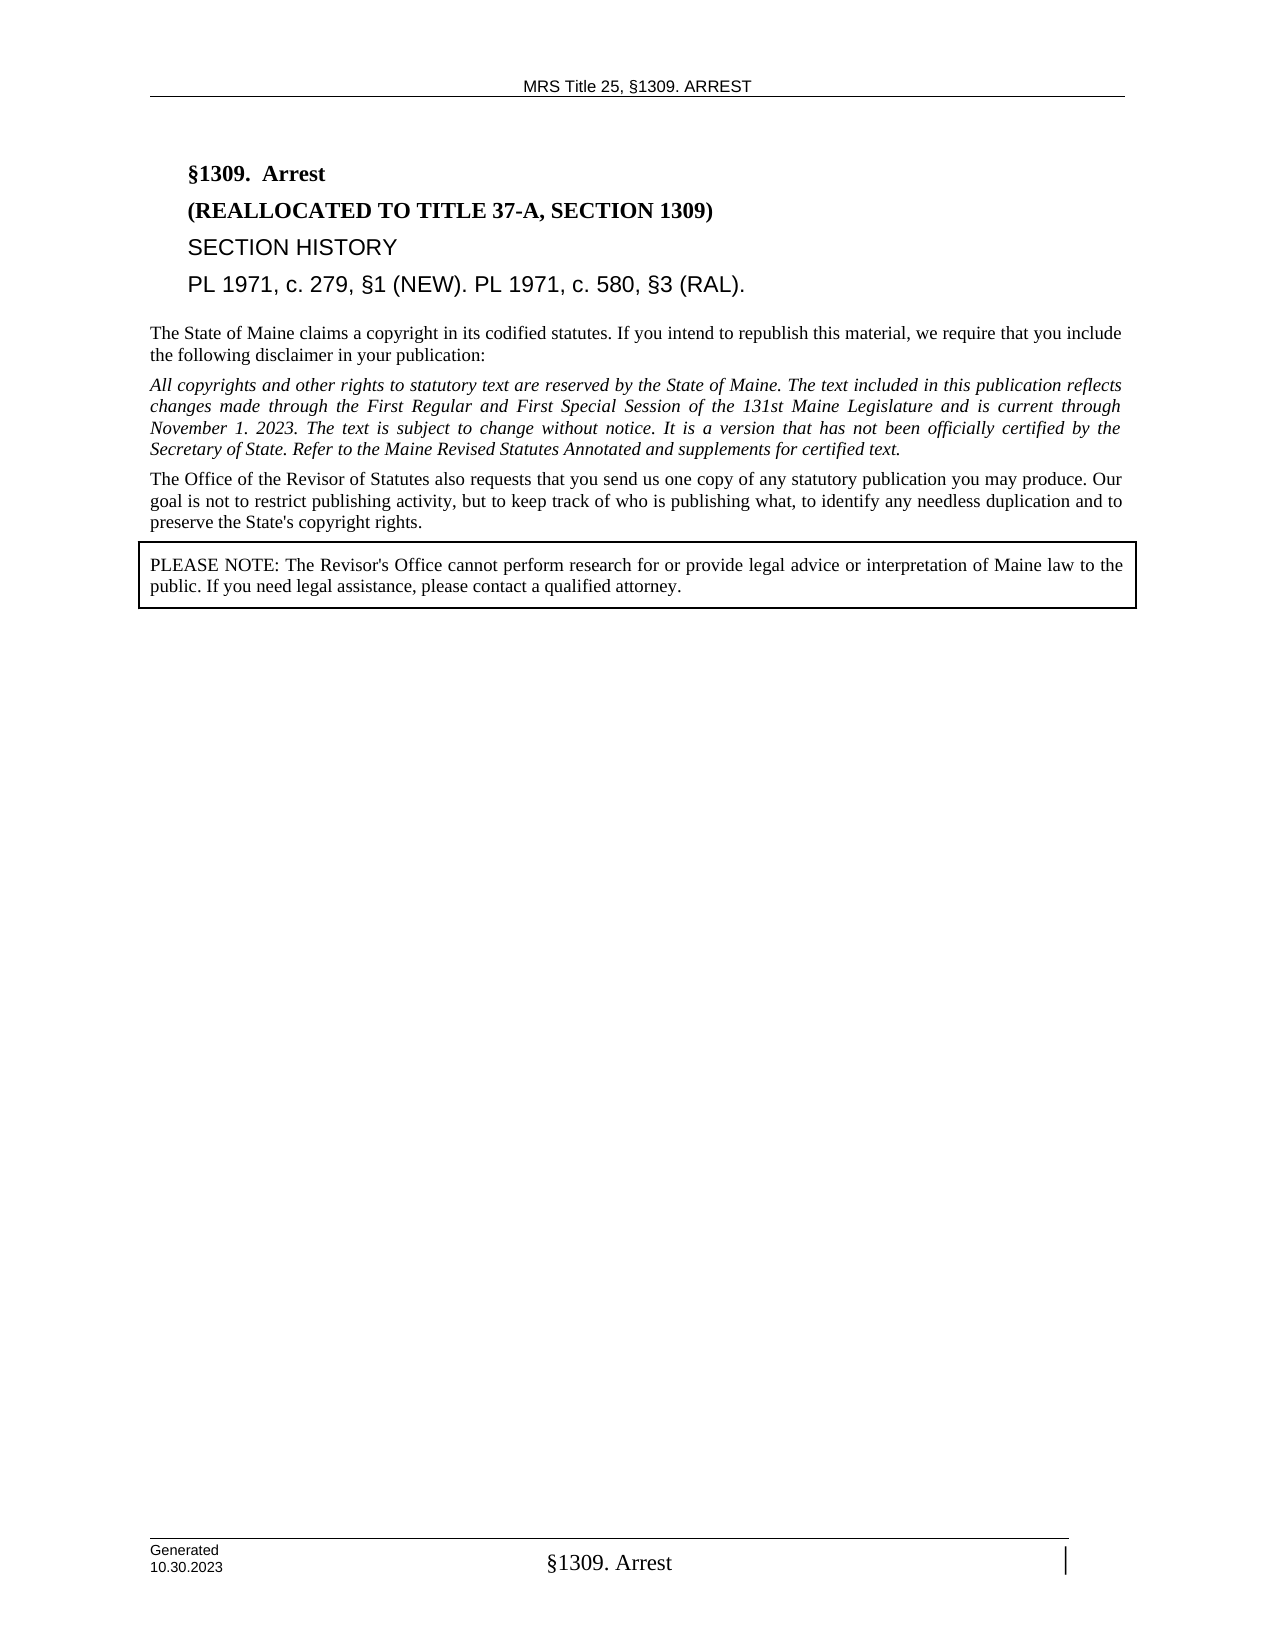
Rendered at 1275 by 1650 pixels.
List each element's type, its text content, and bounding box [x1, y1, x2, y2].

text All copyrights and other rights to statutory text are reserved by the State of Maine. The text included in this publication reflects changes made through the First Regular and First Special Session of the 131st Maine Legislature and is current through November 1. 2023 . The text is subject to change without notice. It is a version that has not been officially certified by the Secretary of State. Refer to the Maine Revised Statutes Annotated and supplements for certified text. [150, 373, 1125, 460]
text §1309. Arrest [187, 160, 1125, 187]
text PLEASE NOTE: The Revisor's Office cannot perform research for or provide legal advice or interpretation of Maine law to the public. If you need legal assistance, please contact a qualified attorney. [140, 543, 1135, 607]
text The State of Maine claims a copyright in its codified statutes. If you intend to republish this material, we require that you include the following disclaimer in your publication: [150, 322, 1125, 365]
text SECTION HISTORY [187, 234, 1125, 260]
text PL 1971, c. 279, §1 (NEW). PL 1971, c. 580, §3 (RAL). [187, 271, 1125, 297]
text (REALLOCATED TO TITLE 37-A, SECTION 1309) [187, 197, 1125, 223]
text The Office of the Revisor of Statutes also requests that you send us one copy of any statutory publication you may produce. Our goal is not to restrict publishing activity, but to keep track of who is publishing what, to identify any needless duplication and to preserve the State's copyright rights. [150, 468, 1125, 533]
